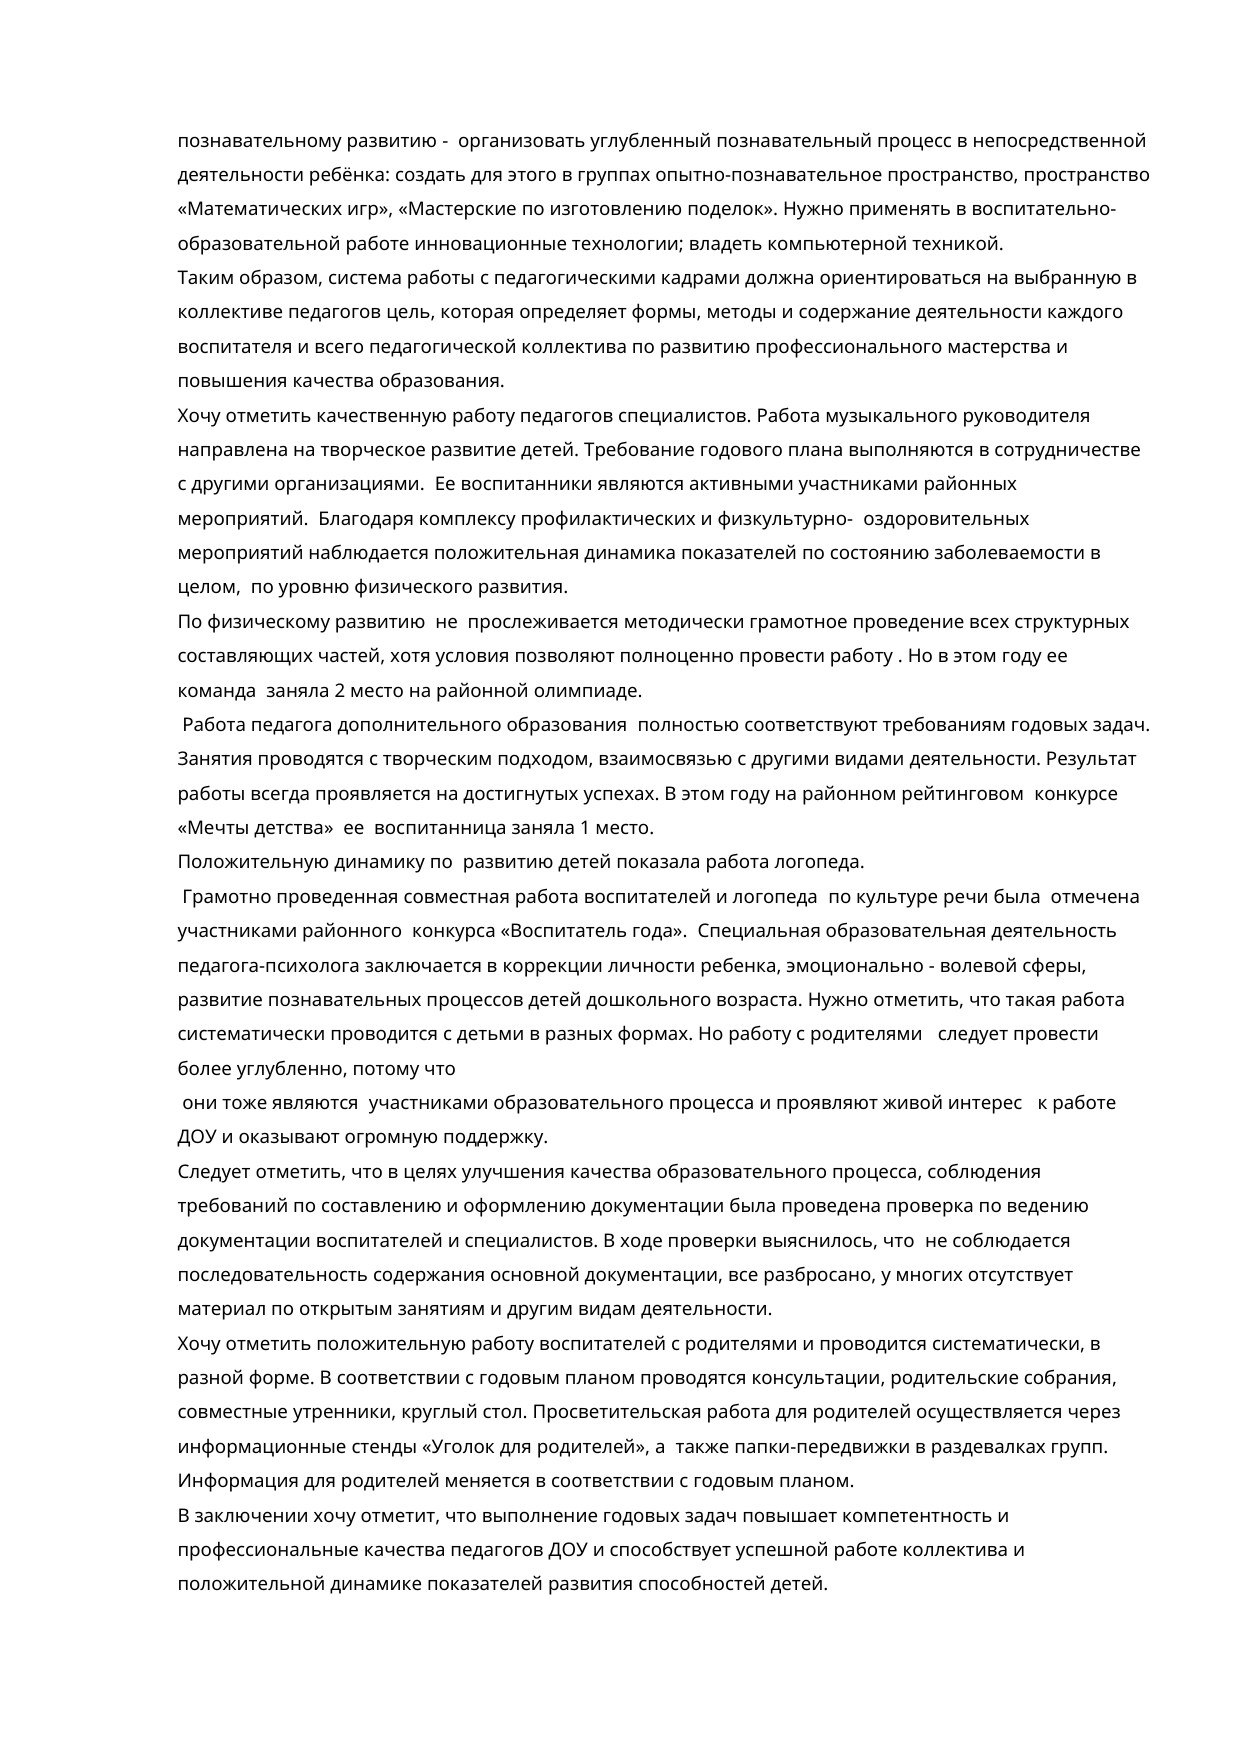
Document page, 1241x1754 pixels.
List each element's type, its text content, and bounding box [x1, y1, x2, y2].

text Таким образом, система работы с педагогическими кадрами должна ориентироваться на выбранную в коллективе педагогов цель, которая определяет формы, методы и содержание деятельности каждого воспитателя и всего педагогической коллектива по развитию профессионального мастерства и повышения качества образования. [177, 256, 1152, 393]
text Хочу отметить положительную работу воспитателей с родителями и проводится систематически, в разной форме. В соответствии с годовым планом проводятся консультации, родительские собрания, совместные утренники, круглый стол. Просветительская работа для родителей осуществляется через информационные стенды «Уголок для родителей», а также папки-передвижки в раздевалках групп. Информация для родителей меняется в соответствии с годовым планом. [177, 1321, 1152, 1493]
text Положительную динамику по развитию детей показала работа логопеда. [177, 840, 1152, 874]
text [177, 118, 1152, 256]
text Работа педагога дополнительного образования полностью соответствуют требованиям годовых задач. Занятия проводятся с творческим подходом, взаимосвязью с другими видами деятельности. Результат работы всегда проявляется на достигнутых успехах. В этом году на районном рейтинговом конкурсе «Мечты детства» ее воспитанница заняла 1 место. [177, 702, 1152, 840]
text Следует отметить, что в целях улучшения качества образовательного процесса, соблюдения требований по составлению и оформлению документации была проведена проверка по ведению документации воспитателей и специалистов. В ходе проверки выяснилось, что не соблюдается последовательность содержания основной документации, все разбросано, у многих отсутствует материал по открытым занятиям и другим видам деятельности. [177, 1149, 1152, 1321]
text По физическому развитию не прослеживается методически грамотное проведение всех структурных составляющих частей, хотя условия позволяют полноценно провести работу . Но в этом году ее команда заняла 2 место на районной олимпиаде. [177, 599, 1152, 702]
text В заключении хочу отметит, что выполнение годовых задач повышает компетентность и профессиональные качества педагогов ДОУ и способствует успешной работе коллектива и положительной динамике показателей развития способностей детей. [177, 1493, 1152, 1596]
text Хочу отметить качественную работу педагогов специалистов. Работа музыкального руководителя направлена на творческое развитие детей. Требование годового плана выполняются в сотрудничестве с другими организациями. Ее воспитанники являются активными участниками районных мероприятий. Благодаря комплексу профилактических и физкультурно- оздоровительных мероприятий наблюдается положительная динамика показателей по состоянию заболеваемости в целом, по уровню физического развития. [177, 393, 1152, 599]
text они тоже являются участниками образовательного процесса и проявляют живой интерес к работе ДОУ и оказывают огромную поддержку. [177, 1081, 1152, 1149]
text Грамотно проведенная совместная работа воспитателей и логопеда по культуре речи была отмечена участниками районного конкурса «Воспитатель года». Специальная образовательная деятельность педагога-психолога заключается в коррекции личности ребенка, эмоционально - волевой сферы, развитие познавательных процессов детей дошкольного возраста. Нужно отметить, что такая работа систематически проводится с детьми в разных формах. Но работу с родителями следует провести более углубленно, потому что [177, 874, 1152, 1081]
